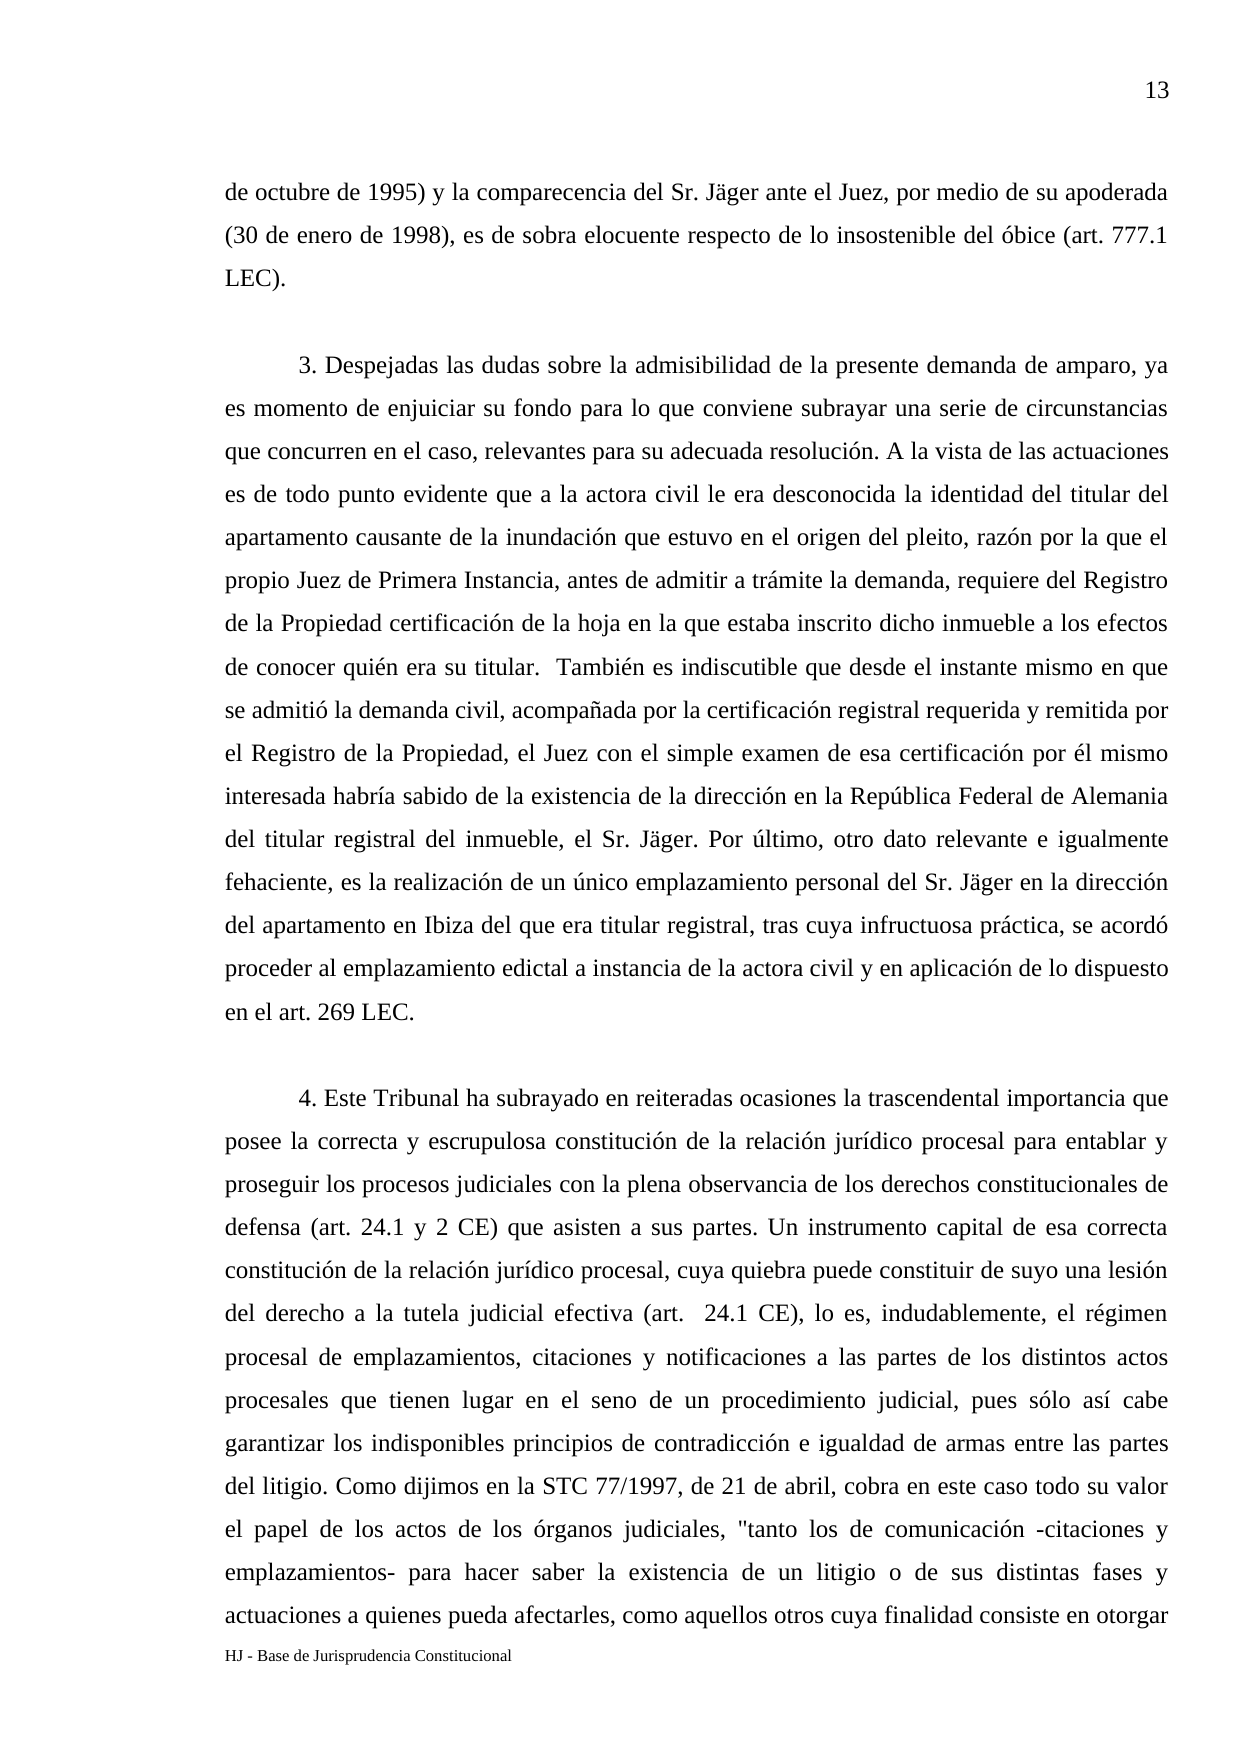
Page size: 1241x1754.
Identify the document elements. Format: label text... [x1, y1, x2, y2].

text 3. Despejadas las dudas sobre la admisibilidad de la presente demanda de amparo, ya es momento de enjuiciar su fondo para lo que conviene subrayar una serie de circunstancias que concurren en el caso, relevantes para su adecuada resolución. A la vista de las actuaciones es de todo punto evidente que a la actora civil le era desconocida la identidad del titular del apartamento causante de la inundación que estuvo en el origen del pleito, razón por la que el propio Juez de Primera Instancia, antes de admitir a trámite la demanda, requiere del Registro de la Propiedad certificación de la hoja en la que estaba inscrito dicho inmueble a los efectos de conocer quién era su titular. También es indiscutible que desde el instante mismo en que se admitió la demanda civil, acompañada por la certificación registral requerida y remitida por el Registro de la Propiedad, el Juez con el simple examen de esa certificación por él mismo interesada habría sabido de la existencia de la dirección en la República Federal de Alemania del titular registral del inmueble, el Sr. Jäger. Por último, otro dato relevante e igualmente fehaciente, es la realización de un único emplazamiento personal del Sr. Jäger en la dirección del apartamento en Ibiza del que era titular registral, tras cuya infructuosa práctica, se acordó proceder al emplazamiento edictal a instancia de la actora civil y en aplicación de lo dispuesto en el art. 269 LEC. [224, 350, 1169, 1025]
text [224, 177, 1169, 292]
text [224, 1083, 1169, 1629]
